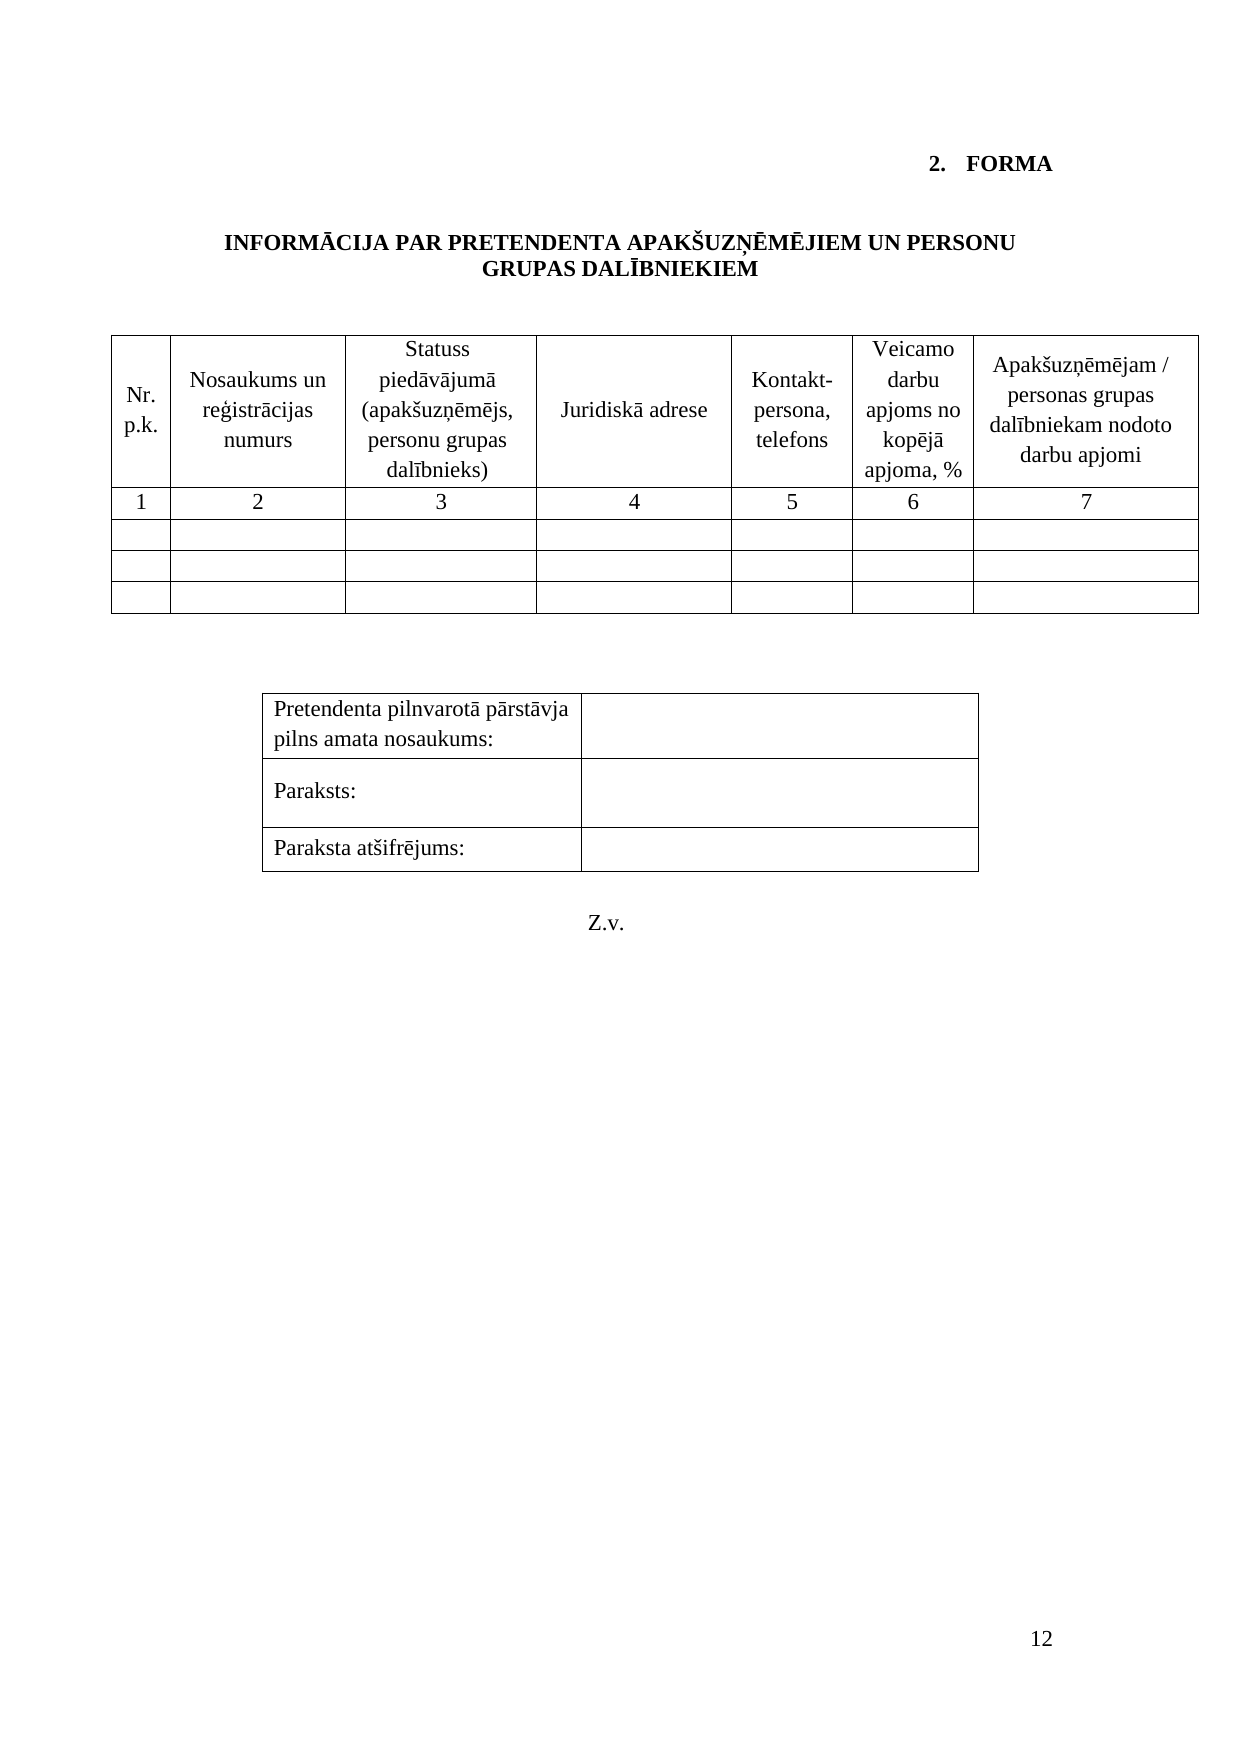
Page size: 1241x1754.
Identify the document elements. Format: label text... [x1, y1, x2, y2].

table_cell [171, 520, 345, 550]
table_cell [112, 551, 170, 581]
table_cell [582, 828, 978, 871]
table_cell Paraksts: [263, 759, 581, 827]
table_cell 7 [974, 488, 1198, 519]
text Z.v. [187, 909, 1053, 935]
table_cell [171, 551, 345, 581]
table_header Nr. p.k. [112, 336, 170, 487]
text INFORMĀCIJA PAR PRETENDENTA APAKŠUZŅĒMĒJIEM UN PERSONU GRUPAS DALĪBNIEKIEM [187, 229, 1053, 282]
table_cell [537, 551, 731, 581]
table_cell [346, 582, 536, 612]
table_cell [171, 582, 345, 612]
table_cell 3 [346, 488, 536, 519]
table_header Veicamo darbu apjoms no kopējā apjoma, % [853, 336, 973, 487]
table_header Nosaukums un reģistrācijas numurs [171, 336, 345, 487]
table_cell [112, 582, 170, 612]
table_cell Paraksta atšifrējums: [263, 828, 581, 871]
table_header Kontakt-persona, telefons [732, 336, 852, 487]
list FORMA [225, 150, 1053, 176]
table_header Pretendenta pilnvarotā pārstāvja pilns amata nosaukums: [263, 694, 581, 758]
table_cell [853, 582, 973, 612]
table_cell [537, 520, 731, 550]
table_cell 2 [171, 488, 345, 519]
table_header Juridiskā adrese [537, 336, 731, 487]
table_cell [346, 520, 536, 550]
table_cell [853, 520, 973, 550]
table_cell 4 [537, 488, 731, 519]
table_cell [582, 759, 978, 827]
table_header Apakšuzņēmējam / personas grupas dalībniekam nodoto darbu apjomi [974, 336, 1198, 487]
table_cell [112, 520, 170, 550]
table_header [582, 694, 978, 758]
table_cell 1 [112, 488, 170, 519]
table_cell [346, 551, 536, 581]
table_cell [974, 520, 1198, 550]
table_cell 6 [853, 488, 973, 519]
table_cell [853, 551, 973, 581]
table_cell [974, 582, 1198, 612]
table_header Statuss piedāvājumā (apakšuzņēmējs, personu grupas dalībnieks) [346, 336, 536, 487]
table_cell 5 [732, 488, 852, 519]
table_cell [732, 520, 852, 550]
table_cell [732, 551, 852, 581]
table_cell [974, 551, 1198, 581]
table_cell [732, 582, 852, 612]
table_cell [537, 582, 731, 612]
